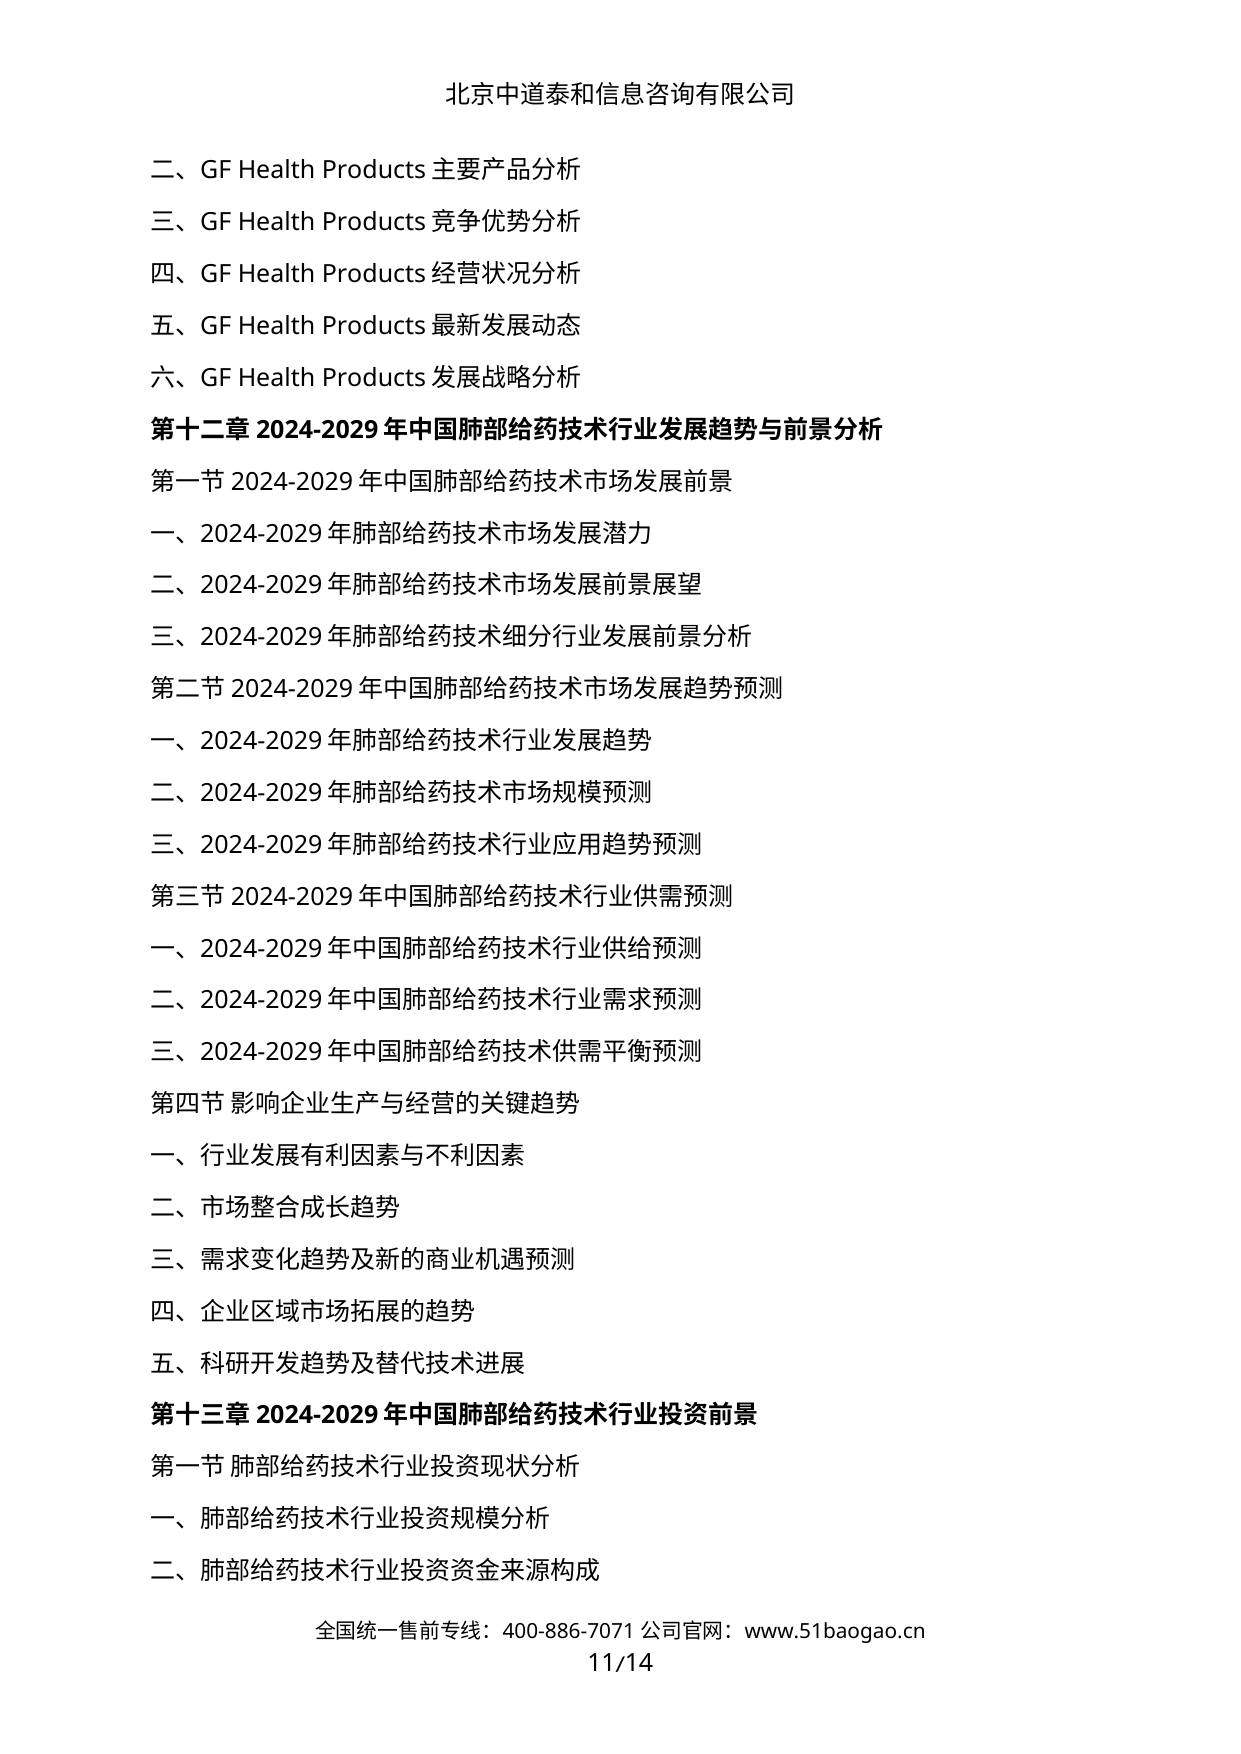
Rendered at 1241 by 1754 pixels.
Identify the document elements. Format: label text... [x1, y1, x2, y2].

text 第三节 2024-2029年中国肺部给药技术行业供需预测 [150, 876, 1090, 912]
text 第一节 2024-2029年中国肺部给药技术市场发展前景 [150, 461, 1090, 497]
text 三、2024-2029年肺部给药技术行业应用趋势预测 [150, 824, 1090, 861]
text 第十三章 2024-2029年中国肺部给药技术行业投资前景 [150, 1395, 1090, 1431]
text 三、2024-2029年肺部给药技术细分行业发展前景分析 [150, 617, 1090, 653]
text 三、需求变化趋势及新的商业机遇预测 [150, 1239, 1090, 1276]
text 一、2024-2029年肺部给药技术行业发展趋势 [150, 721, 1090, 757]
text 二、2024-2029年肺部给药技术市场发展前景展望 [150, 565, 1090, 601]
text 四、企业区域市场拓展的趋势 [150, 1291, 1090, 1327]
text 五、GF Health Products最新发展动态 [150, 306, 1090, 342]
text 第四节 影响企业生产与经营的关键趋势 [150, 1084, 1090, 1120]
text 二、肺部给药技术行业投资资金来源构成 [150, 1551, 1090, 1587]
text 二、市场整合成长趋势 [150, 1187, 1090, 1224]
text 第十二章 2024-2029年中国肺部给药技术行业发展趋势与前景分析 [150, 409, 1090, 446]
text 第二节 2024-2029年中国肺部给药技术市场发展趋势预测 [150, 669, 1090, 705]
text 六、GF Health Products发展战略分析 [150, 357, 1090, 394]
text 二、GF Health Products主要产品分析 [150, 150, 1090, 186]
text 二、2024-2029年中国肺部给药技术行业需求预测 [150, 980, 1090, 1016]
text 一、2024-2029年肺部给药技术市场发展潜力 [150, 513, 1090, 549]
text 一、2024-2029年中国肺部给药技术行业供给预测 [150, 928, 1090, 964]
text 一、肺部给药技术行业投资规模分析 [150, 1499, 1090, 1535]
text 二、2024-2029年肺部给药技术市场规模预测 [150, 772, 1090, 809]
text 三、GF Health Products竞争优势分析 [150, 202, 1090, 238]
text 三、2024-2029年中国肺部给药技术供需平衡预测 [150, 1032, 1090, 1068]
text 四、GF Health Products经营状况分析 [150, 254, 1090, 290]
text 一、行业发展有利因素与不利因素 [150, 1136, 1090, 1172]
text 第一节 肺部给药技术行业投资现状分析 [150, 1447, 1090, 1483]
text 五、科研开发趋势及替代技术进展 [150, 1343, 1090, 1379]
